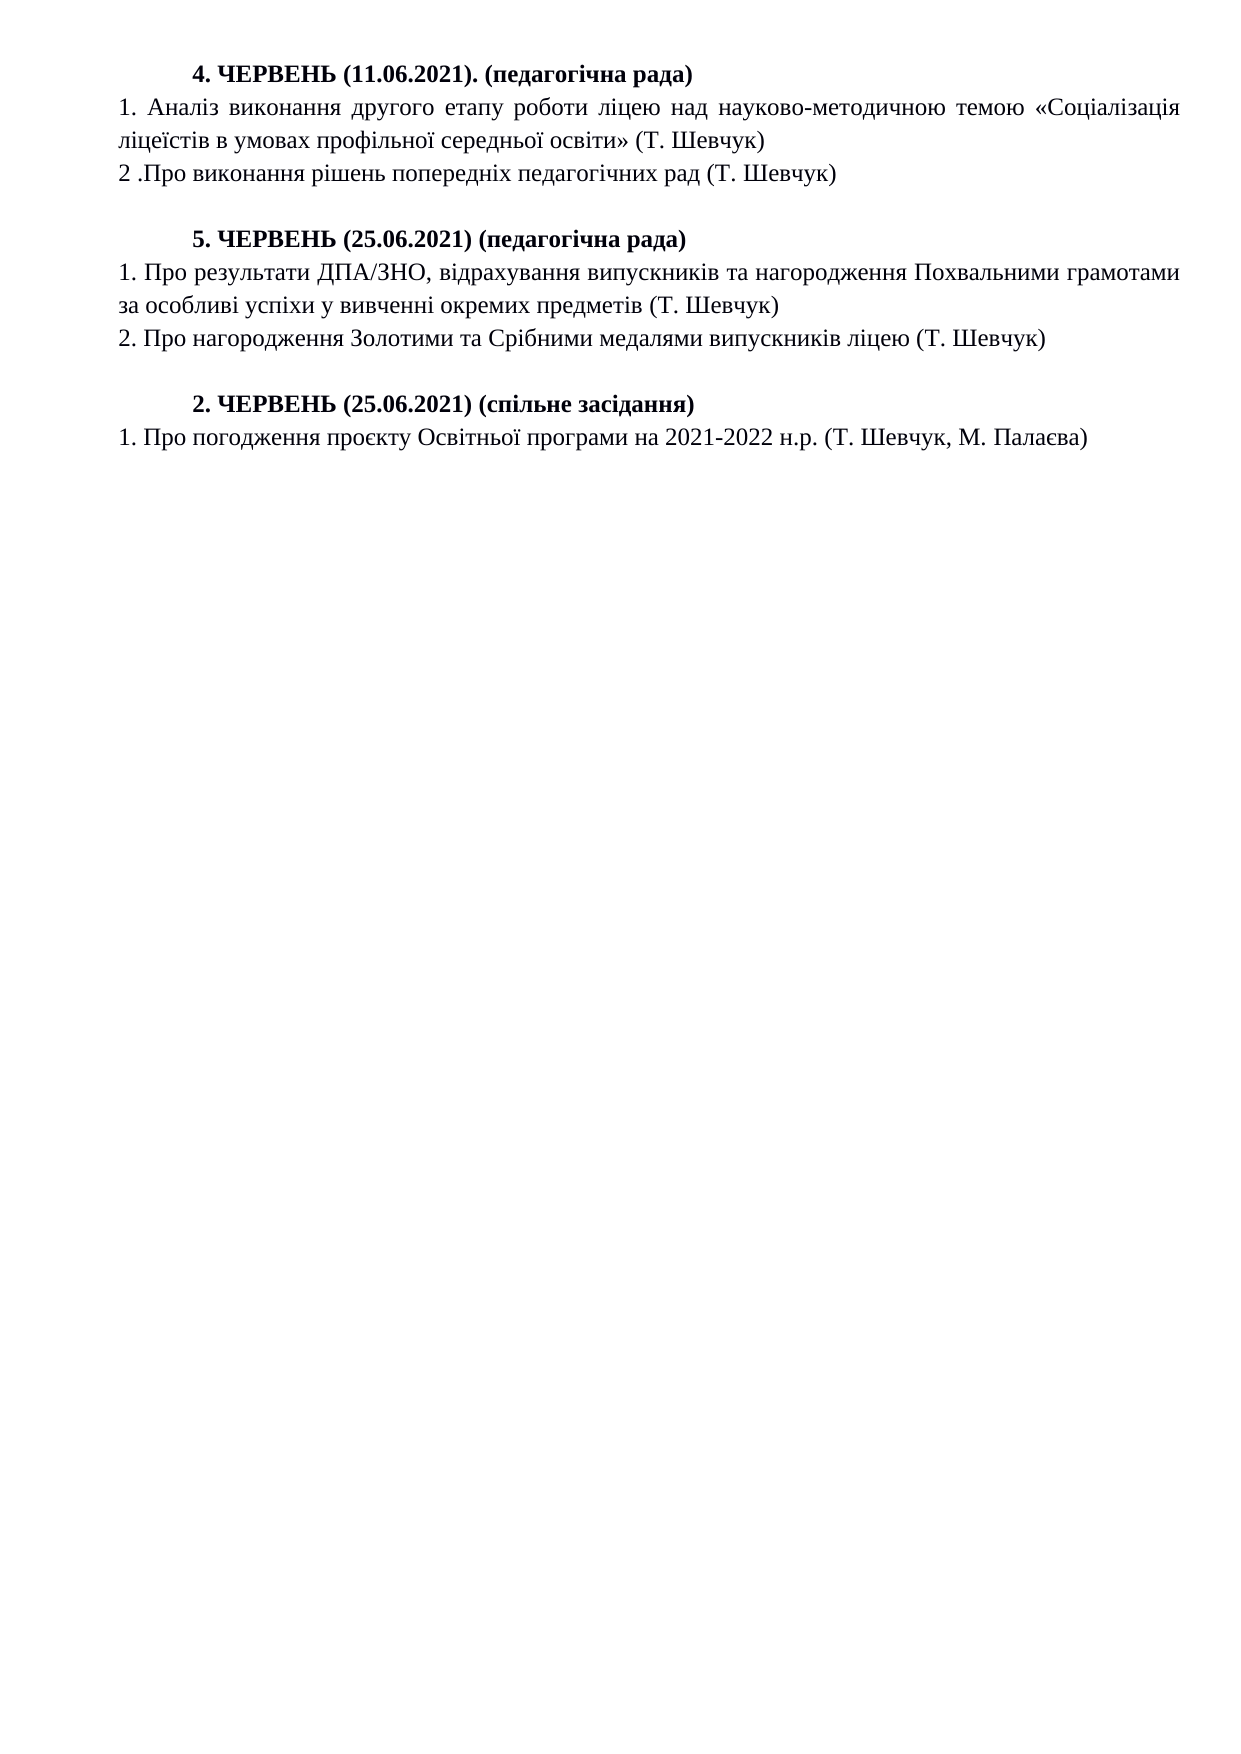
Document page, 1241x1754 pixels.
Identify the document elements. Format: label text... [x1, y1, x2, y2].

text 2. ЧЕРВЕНЬ (25.06.2021) (спільне засідання) [118, 389, 1181, 418]
text 1. Про результати ДПА/ЗНО, відрахування випускників та нагородження Похвальними грамотами за особливі успіхи у вивченні окремих предметів (Т. Шевчук) [118, 257, 1181, 319]
text 2 .Про виконання рішень попередніх педагогічних рад (Т. Шевчук) [118, 158, 1181, 187]
text 4. ЧЕРВЕНЬ (11.06.2021). (педагогічна рада) [118, 59, 1181, 88]
text 1. Аналіз виконання другого етапу роботи ліцею над науково-методичною темою «Соціалізація ліцеїстів в умовах профільної середньої освіти» (Т. Шевчук) [118, 92, 1181, 154]
text 1. Про погодження проєкту Освітньої програми на 2021-2022 н.р. (Т. Шевчук, М. Палаєва) [118, 422, 1181, 451]
text 5. ЧЕРВЕНЬ (25.06.2021) (педагогічна рада) [118, 224, 1181, 253]
text 2. Про нагородження Золотими та Срібними медалями випускників ліцею (Т. Шевчук) [118, 323, 1181, 352]
